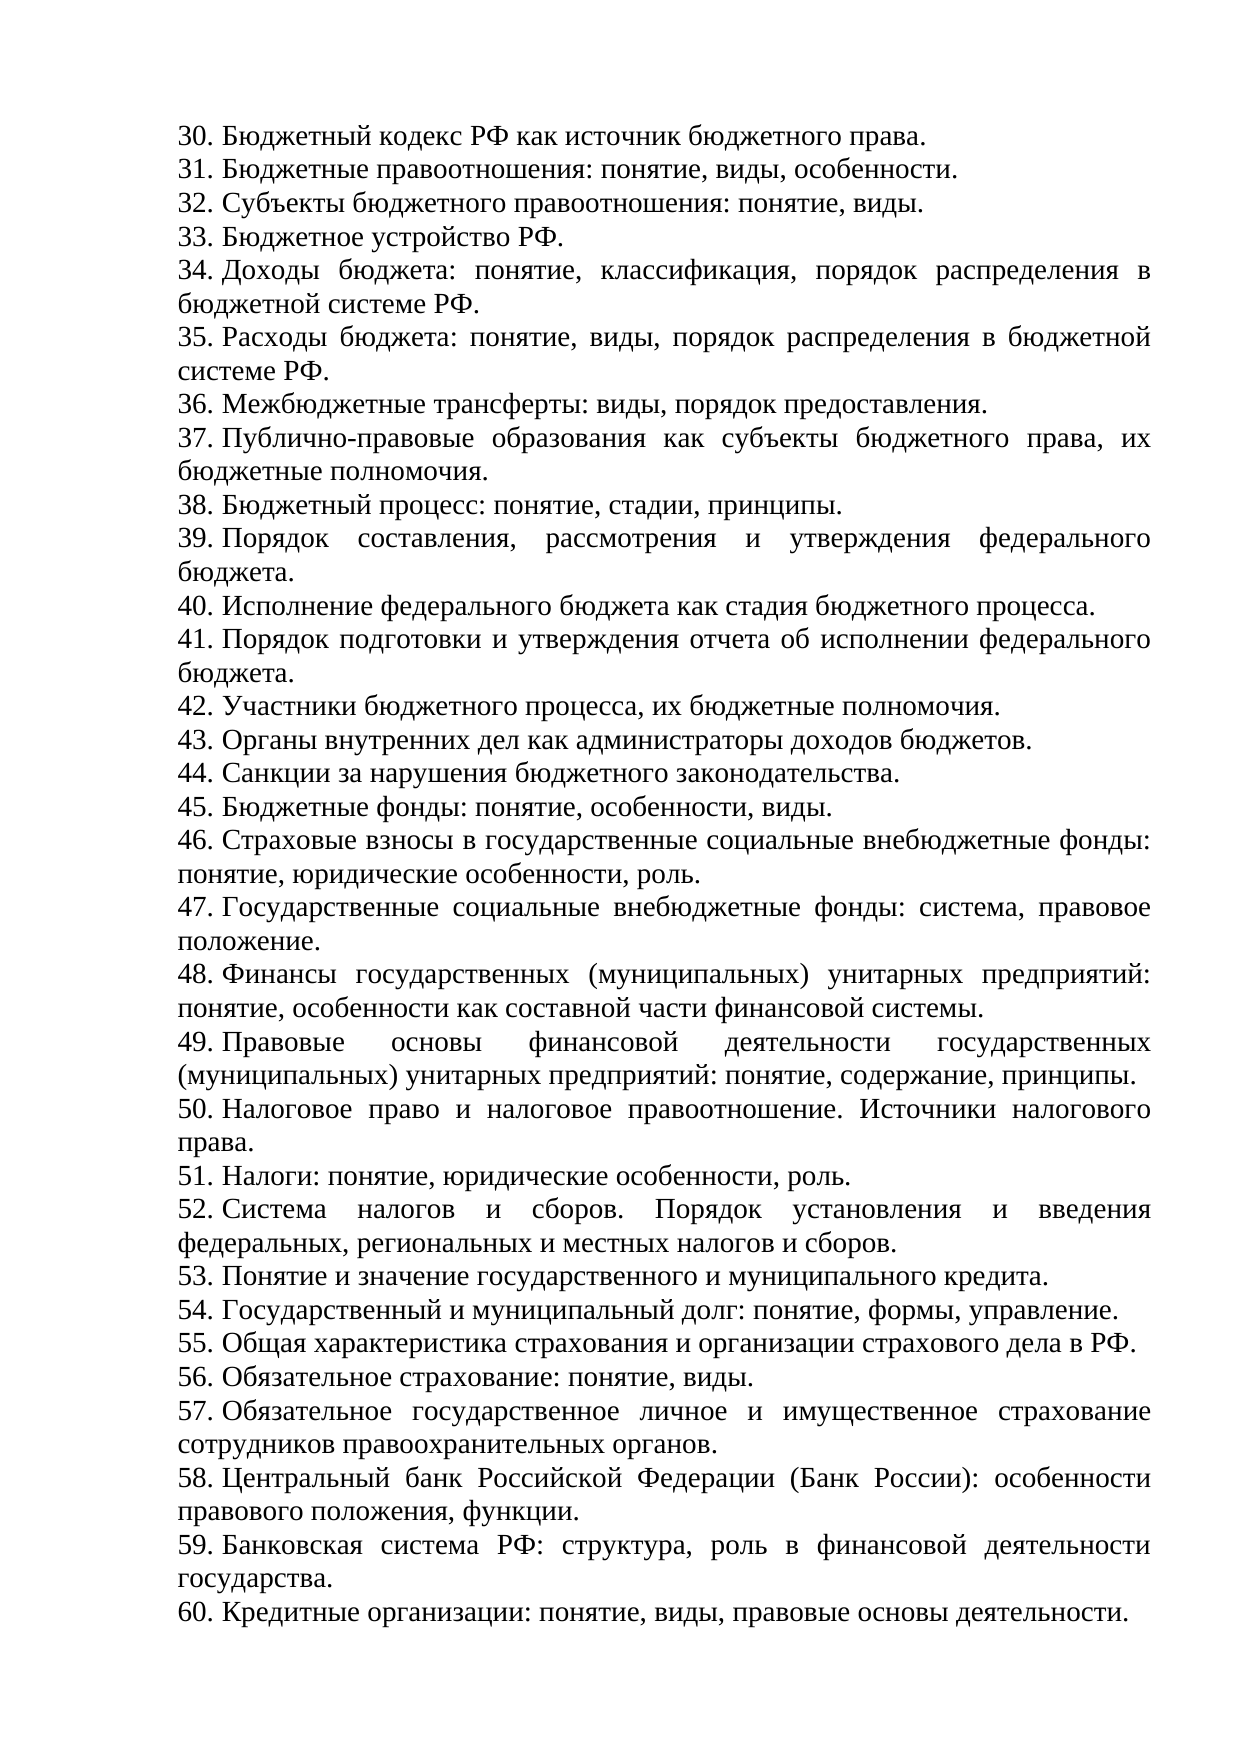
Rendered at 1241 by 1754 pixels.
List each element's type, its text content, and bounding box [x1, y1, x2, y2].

list Понятие и значение государственного и муниципального кредита. [177, 1258, 1152, 1292]
list Налоги: понятие, юридические особенности, роль. [177, 1158, 1152, 1191]
list Исполнение федерального бюджета как стадия бюджетного процесса. [177, 588, 1152, 621]
list Бюджетный процесс: понятие, стадии, принципы. [177, 487, 1152, 521]
list Органы внутренних дел как администраторы доходов бюджетов. [177, 722, 1152, 755]
list Государственные социальные внебюджетные фонды: система, правовое положение. [177, 889, 1152, 957]
list Налоговое право и налоговое правоотношение. Источники налогового права. [177, 1091, 1152, 1158]
list Бюджетное устройство РФ. [177, 219, 1152, 252]
list Общая характеристика страхования и организации страхового дела в РФ. [177, 1326, 1152, 1359]
list Доходы бюджета: понятие, классификация, порядок распределения в бюджетной системе РФ. [177, 252, 1152, 319]
list Кредитные организации: понятие, виды, правовые основы деятельности. [177, 1594, 1152, 1627]
list Бюджетные фонды: понятие, особенности, виды. [177, 789, 1152, 822]
list Страховые взносы в государственные социальные внебюджетные фонды: понятие, юридические особенности, роль. [177, 822, 1152, 889]
list Бюджетный кодекс РФ как источник бюджетного права. [177, 118, 1152, 152]
list Порядок составления, рассмотрения и утверждения федерального бюджета. [177, 521, 1152, 588]
list Обязательное государственное личное и имущественное страхование сотрудников правоохранительных органов. [177, 1393, 1152, 1460]
list Публично-правовые образования как субъекты бюджетного права, их бюджетные полномочия. [177, 420, 1152, 487]
list Порядок подготовки и утверждения отчета об исполнении федерального бюджета. [177, 621, 1152, 688]
list Субъекты бюджетного правоотношения: понятие, виды. [177, 185, 1152, 219]
list Банковская система РФ: структура, роль в финансовой деятельности государства. [177, 1527, 1152, 1594]
list Бюджетные правоотношения: понятие, виды, особенности. [177, 152, 1152, 185]
list Правовые основы финансовой деятельности государственных (муниципальных) унитарных предприятий: понятие, содержание, принципы. [177, 1024, 1152, 1091]
list Санкции за нарушения бюджетного законодательства. [177, 755, 1152, 789]
list Финансы государственных (муниципальных) унитарных предприятий: понятие, особенности как составной части финансовой системы. [177, 957, 1152, 1024]
list Расходы бюджета: понятие, виды, порядок распределения в бюджетной системе РФ. [177, 319, 1152, 386]
list Государственный и муниципальный долг: понятие, формы, управление. [177, 1292, 1152, 1326]
list Межбюджетные трансферты: виды, порядок предоставления. [177, 386, 1152, 420]
list Участники бюджетного процесса, их бюджетные полномочия. [177, 688, 1152, 722]
list Обязательное страхование: понятие, виды. [177, 1359, 1152, 1393]
list Система налогов и сборов. Порядок установления и введения федеральных, региональных и местных налогов и сборов. [177, 1191, 1152, 1258]
list Центральный банк Российской Федерации (Банк России): особенности правового положения, функции. [177, 1460, 1152, 1527]
